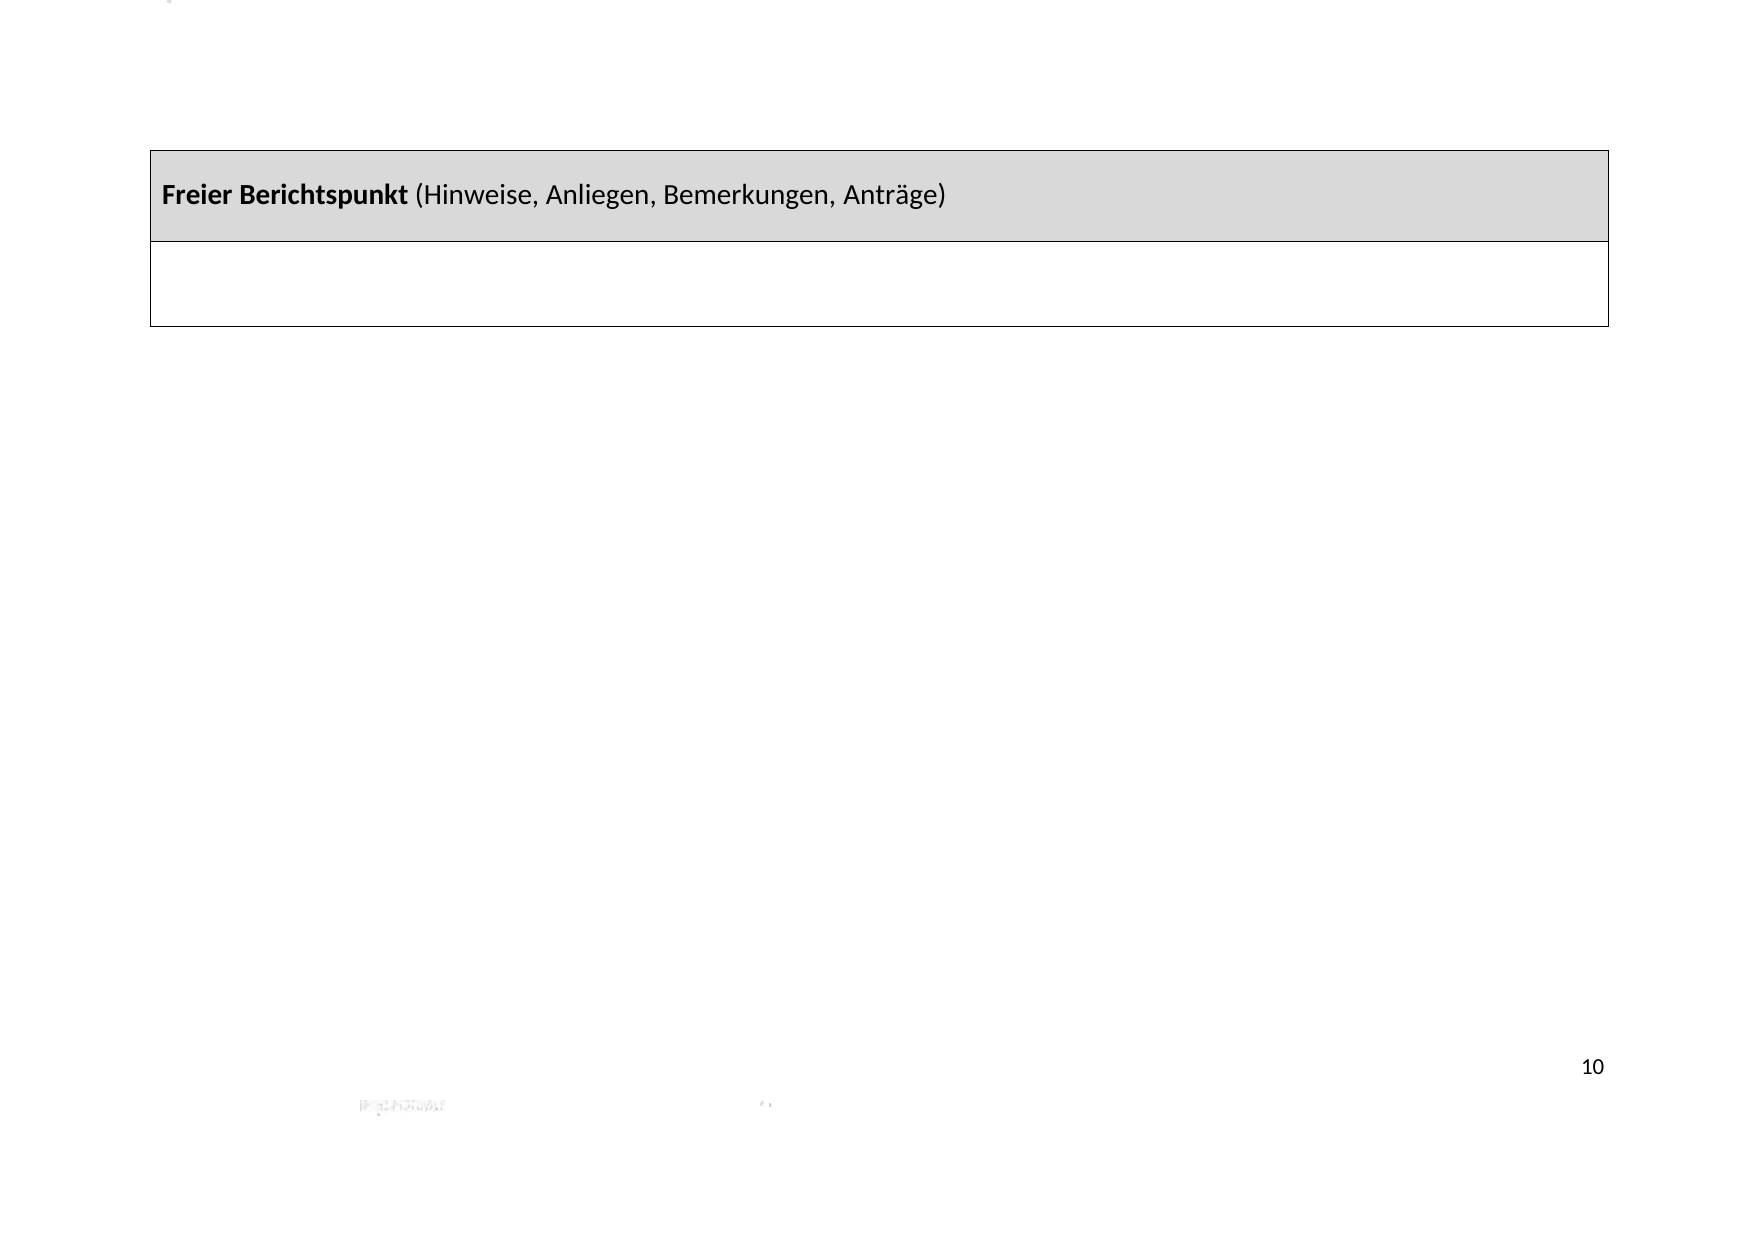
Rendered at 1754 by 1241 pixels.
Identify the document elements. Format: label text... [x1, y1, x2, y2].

picture [360, 1100, 446, 1116]
table_cell [151, 242, 1608, 326]
table_header Freier Berichtspunkt (Hinweise, Anliegen, Bemerkungen, Anträge) [151, 151, 1608, 241]
